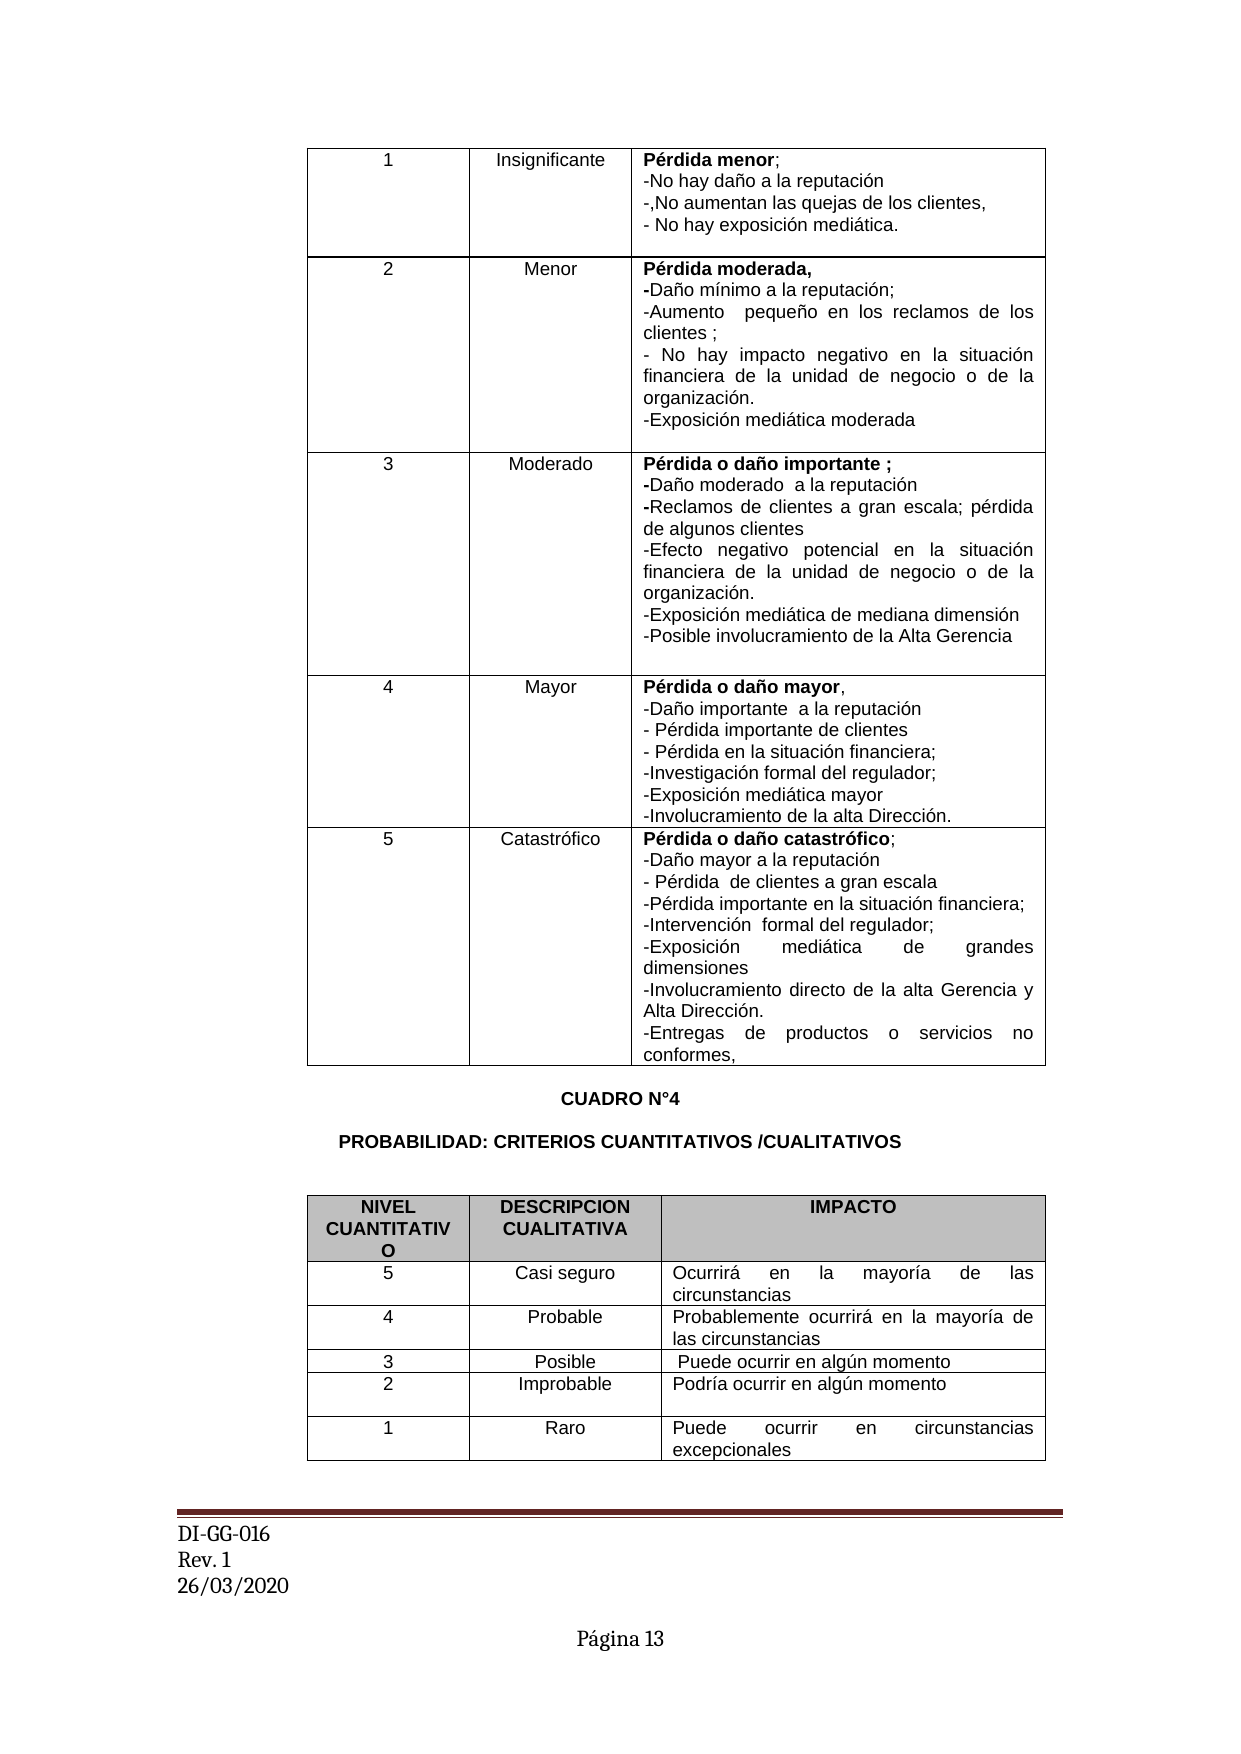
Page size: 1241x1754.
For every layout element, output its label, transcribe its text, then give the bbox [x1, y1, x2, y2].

table_cell Pérdida o daño catastrófico; -Daño mayor a la reputación - Pérdida de clientes a gran escala -Pérdida importante en la situación financiera; -Intervención formal del regulador; -Exposición mediática de grandes dimensiones -Involucramiento directo de la alta Gerencia y Alta Dirección. -Entregas de productos o servicios no conformes, [632, 828, 1045, 1065]
table_cell Pérdida menor; -No hay daño a la reputación -,No aumentan las quejas de los clientes, - No hay exposición mediática. [632, 149, 1045, 256]
table_cell Ocurrirá en la mayoría de las circunstancias [662, 1262, 1045, 1305]
table_cell Puede ocurrir en circunstancias excepcionales [662, 1417, 1045, 1460]
table_cell 1 [308, 1417, 469, 1460]
table_cell 3 [308, 1350, 469, 1372]
table_cell 1 [308, 149, 469, 256]
table_cell Probable [470, 1306, 661, 1349]
table_cell Raro [470, 1417, 661, 1460]
text PROBABILIDAD: CRITERIOS CUANTITATIVOS /CUALITATIVOS [177, 1131, 1063, 1152]
table_cell Probablemente ocurrirá en la mayoría de las circunstancias [662, 1306, 1045, 1349]
table_header NIVEL CUANTITATIVO [308, 1196, 469, 1261]
text CUADRO N°4 [177, 1087, 1063, 1109]
table_cell 4 [308, 1306, 469, 1349]
table_cell Menor [470, 258, 631, 452]
table_cell Puede ocurrir en algún momento [662, 1350, 1045, 1372]
table_cell Insignificante [470, 149, 631, 256]
table_cell Catastrófico [470, 828, 631, 1065]
table_cell Posible [470, 1350, 661, 1372]
table_cell 3 [308, 453, 469, 675]
table_header DESCRIPCION CUALITATIVA [470, 1196, 661, 1261]
table_cell 2 [308, 258, 469, 452]
table_cell 4 [308, 676, 469, 827]
table_cell Casi seguro [470, 1262, 661, 1305]
table_header IMPACTO [662, 1196, 1045, 1261]
table_cell Pérdida o daño importante ; -Daño moderado a la reputación -Reclamos de clientes a gran escala; pérdida de algunos clientes -Efecto negativo potencial en la situación financiera de la unidad de negocio o de la organización. -Exposición mediática de mediana dimensión -Posible involucramiento de la Alta Gerencia [632, 453, 1045, 675]
table_cell Pérdida o daño mayor, -Daño importante a la reputación - Pérdida importante de clientes - Pérdida en la situación financiera; -Investigación formal del regulador; -Exposición mediática mayor -Involucramiento de la alta Dirección. [632, 676, 1045, 827]
table_cell Improbable [470, 1373, 661, 1416]
table_cell 5 [308, 1262, 469, 1305]
table_cell Pérdida moderada, -Daño mínimo a la reputación; -Aumento pequeño en los reclamos de los clientes ; - No hay impacto negativo en la situación financiera de la unidad de negocio o de la organización. -Exposición mediática moderada [632, 258, 1045, 452]
table_cell Mayor [470, 676, 631, 827]
table_cell 5 [308, 828, 469, 1065]
table_cell 2 [308, 1373, 469, 1416]
table_cell Moderado [470, 453, 631, 675]
table_cell Podría ocurrir en algún momento [662, 1373, 1045, 1416]
